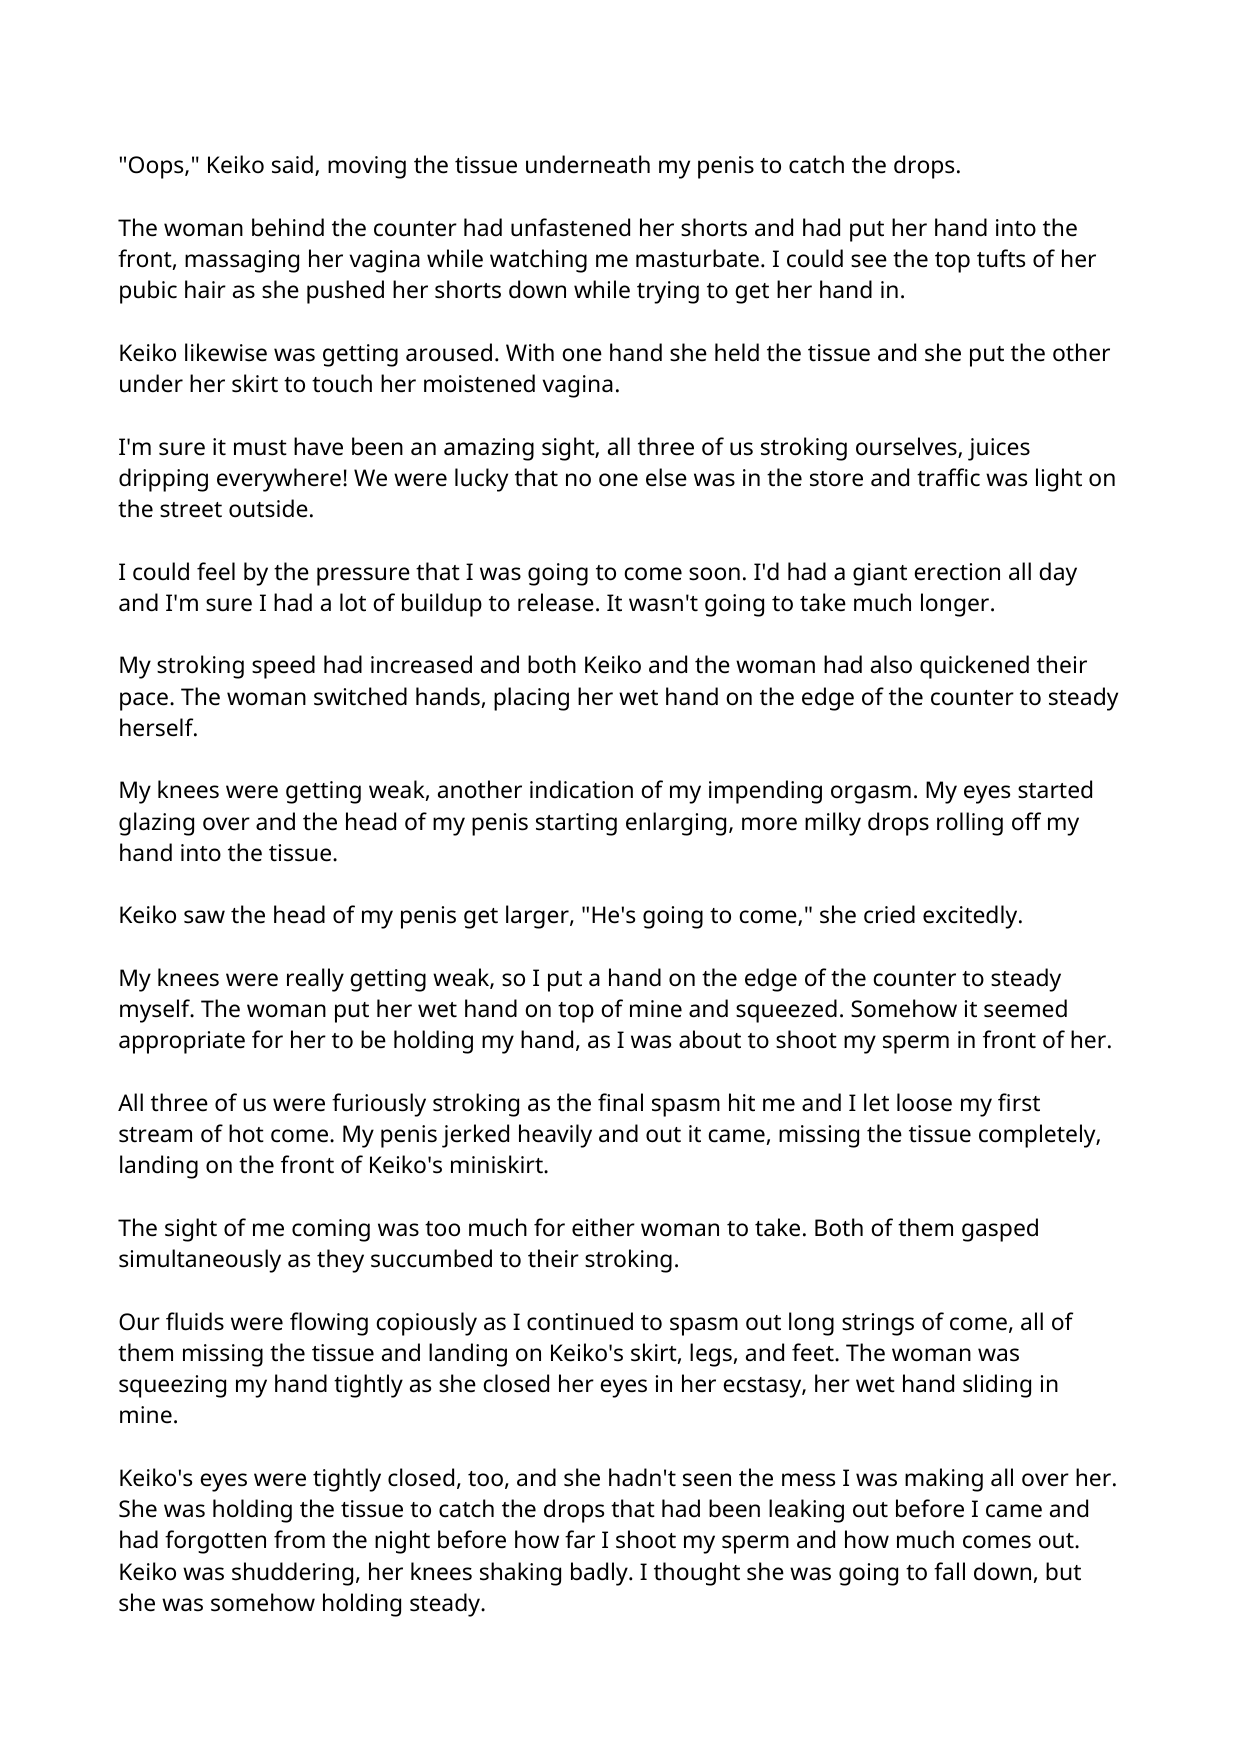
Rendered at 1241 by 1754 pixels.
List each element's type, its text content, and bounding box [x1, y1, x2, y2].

text The woman behind the counter had unfastened her shorts and had put her hand into the front, massaging her vagina while watching me masturbate. I could see the top tufts of her pubic hair as she pushed her shorts down while trying to get her hand in. [118, 212, 1122, 306]
text My knees were getting weak, another indication of my impending orgasm. My eyes started glazing over and the head of my penis starting enlarging, more milky drops rolling off my hand into the tissue. [118, 774, 1122, 868]
text Keiko saw the head of my penis get larger, "He's going to come," she cried excitedly. [118, 899, 1122, 931]
text I could feel by the pressure that I was going to come soon. I'd had a giant erection all day and I'm sure I had a lot of buildup to release. It wasn't going to take much longer. [118, 556, 1122, 618]
text "Oops," Keiko said, moving the tissue underneath my penis to catch the drops. [118, 149, 1122, 181]
text Keiko's eyes were tightly closed, too, and she hadn't seen the mess I was making all over her. She was holding the tissue to catch the drops that had been leaking out before I came and had forgotten from the night before how far I shoot my sperm and how much comes out. Keiko was shuddering, her knees shaking badly. I thought she was going to fall down, but she was somehow holding steady. [118, 1462, 1122, 1618]
text My stroking speed had increased and both Keiko and the woman had also quickened their pace. The woman switched hands, placing her wet hand on the edge of the counter to steady herself. [118, 649, 1122, 743]
text I'm sure it must have been an amazing sight, all three of us stroking ourselves, juices dripping everywhere! We were lucky that no one else was in the store and traffic was light on the street outside. [118, 431, 1122, 524]
text My knees were really getting weak, so I put a hand on the edge of the counter to steady myself. The woman put her wet hand on top of mine and squeezed. Somehow it seemed appropriate for her to be holding my hand, as I was about to shoot my sperm in front of her. [118, 962, 1122, 1056]
text The sight of me coming was too much for either woman to take. Both of them gasped simultaneously as they succumbed to their stroking. [118, 1212, 1122, 1274]
text Our fluids were flowing copiously as I continued to spasm out long strings of come, all of them missing the tissue and landing on Keiko's skirt, legs, and feet. The woman was squeezing my hand tightly as she closed her eyes in her ecstasy, her wet hand sliding in mine. [118, 1306, 1122, 1431]
text Keiko likewise was getting aroused. With one hand she held the tissue and she put the other under her skirt to touch her moistened vagina. [118, 337, 1122, 399]
text All three of us were furiously stroking as the final spasm hit me and I let loose my first stream of hot come. My penis jerked heavily and out it came, missing the tissue completely, landing on the front of Keiko's miniskirt. [118, 1087, 1122, 1181]
